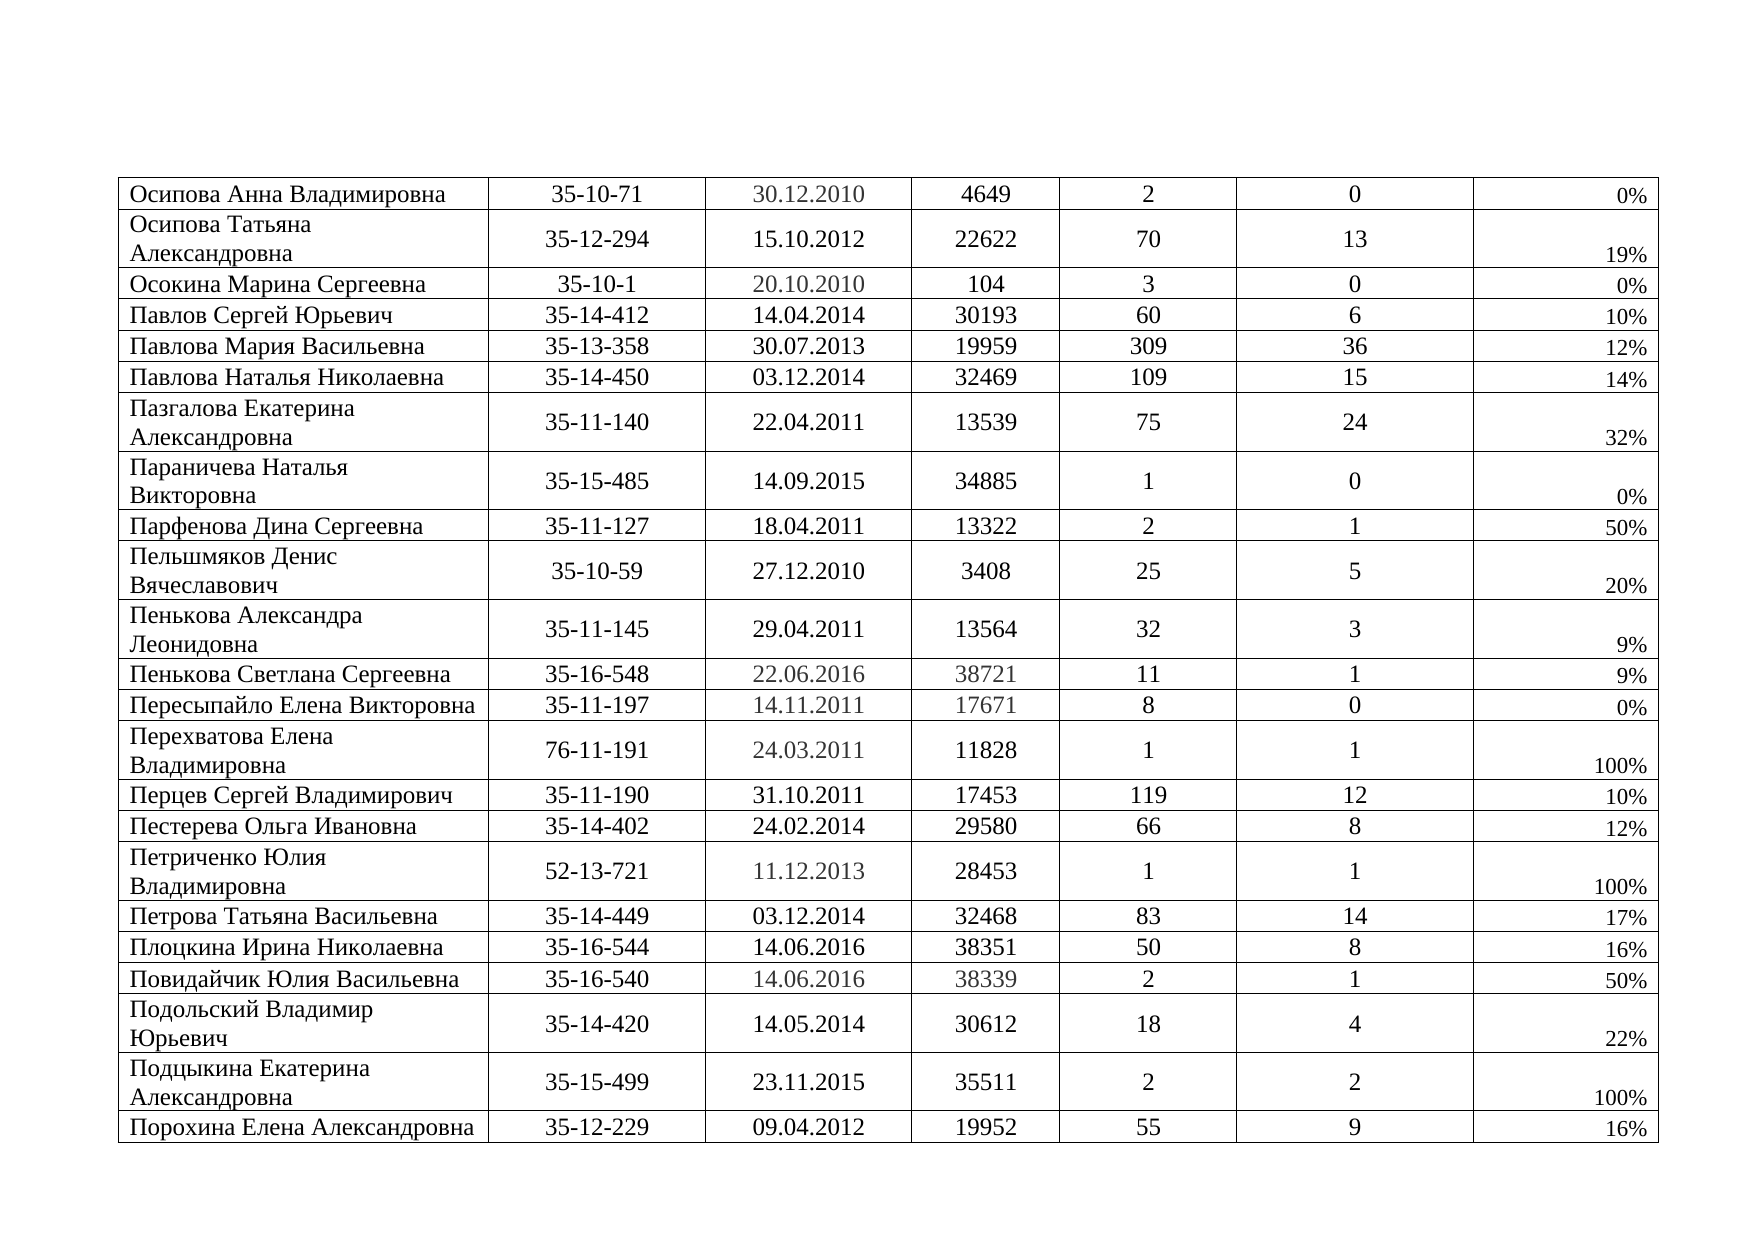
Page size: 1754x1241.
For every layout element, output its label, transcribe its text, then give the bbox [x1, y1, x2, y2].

table_cell 29.04.2011 [706, 600, 911, 657]
table_cell 31.10.2011 [706, 780, 911, 810]
table_cell 12% [1474, 331, 1658, 361]
table_cell Осипова Татьяна Александровна [119, 210, 488, 267]
table_cell 30612 [912, 994, 1059, 1052]
table_cell 24.03.2011 [706, 721, 911, 778]
table_cell 2 [1060, 510, 1236, 540]
table_cell 35-15-499 [489, 1053, 705, 1110]
table_cell 28453 [912, 842, 1059, 899]
table_cell Пересыпайло Елена Викторовна [119, 690, 488, 720]
table_cell 13 [1237, 210, 1473, 267]
table_cell 14.05.2014 [706, 994, 911, 1052]
table_cell 1 [1237, 510, 1473, 540]
table_cell 34885 [912, 452, 1059, 509]
table_cell 10% [1474, 780, 1658, 810]
table_cell 35-11-145 [489, 600, 705, 657]
table_cell 35-10-59 [489, 541, 705, 599]
table_cell 12% [1474, 811, 1658, 841]
table_cell 16% [1474, 1111, 1658, 1142]
table_cell 8 [1237, 932, 1473, 962]
table_cell 32468 [912, 901, 1059, 931]
table_cell Павлова Наталья Николаевна [119, 362, 488, 392]
table_cell 17671 [912, 690, 1059, 720]
table_cell 100% [1474, 1053, 1658, 1110]
table_cell Осипова Анна Владимировна [119, 178, 488, 208]
table_cell 32 [1060, 600, 1236, 657]
table_cell 22.04.2011 [706, 393, 911, 451]
table_cell Перехватова Елена Владимировна [119, 721, 488, 778]
table_cell 9 [1237, 1111, 1473, 1142]
table_cell 0% [1474, 268, 1658, 298]
table_cell 22.06.2016 [706, 659, 911, 689]
table_cell 0 [1237, 452, 1473, 509]
table_cell 50 [1060, 932, 1236, 962]
table_cell 13539 [912, 393, 1059, 451]
table_cell 14 [1237, 901, 1473, 931]
table_cell 50% [1474, 510, 1658, 540]
table_cell 8 [1237, 811, 1473, 841]
table_cell 35-10-1 [489, 268, 705, 298]
table_cell 11.12.2013 [706, 842, 911, 899]
table_cell 14% [1474, 362, 1658, 392]
table_cell 19% [1474, 210, 1658, 267]
table_cell 52-13-721 [489, 842, 705, 899]
table_cell 14.09.2015 [706, 452, 911, 509]
table_cell 14.06.2016 [706, 963, 911, 993]
table_cell 1 [1060, 721, 1236, 778]
table_cell 8 [1060, 690, 1236, 720]
table_cell 0 [1237, 268, 1473, 298]
table_cell 32469 [912, 362, 1059, 392]
table_cell 35-12-294 [489, 210, 705, 267]
table_cell 5 [1237, 541, 1473, 599]
table_cell 35-16-540 [489, 963, 705, 993]
table_cell 35-14-412 [489, 299, 705, 329]
table_cell 18 [1060, 994, 1236, 1052]
table_cell 15 [1237, 362, 1473, 392]
table_cell 36 [1237, 331, 1473, 361]
table_cell 18.04.2011 [706, 510, 911, 540]
table_cell 70 [1060, 210, 1236, 267]
table_cell 0 [1237, 690, 1473, 720]
table_cell Павлов Сергей Юрьевич [119, 299, 488, 329]
table_cell 35-14-402 [489, 811, 705, 841]
table_cell Перцев Сергей Владимирович [119, 780, 488, 810]
table_cell Порохина Елена Александровна [119, 1111, 488, 1142]
table_cell 0% [1474, 690, 1658, 720]
table_cell 19952 [912, 1111, 1059, 1142]
table_cell 3 [1060, 268, 1236, 298]
table_cell Плоцкина Ирина Николаевна [119, 932, 488, 962]
table_cell Парфенова Дина Сергеевна [119, 510, 488, 540]
table_cell Петриченко Юлия Владимировна [119, 842, 488, 899]
table_cell 14.11.2011 [706, 690, 911, 720]
table_cell 75 [1060, 393, 1236, 451]
table_cell 309 [1060, 331, 1236, 361]
table_cell 38351 [912, 932, 1059, 962]
table_cell Осокина Марина Сергеевна [119, 268, 488, 298]
table_cell Подольский Владимир Юрьевич [119, 994, 488, 1052]
table_cell 3 [1237, 600, 1473, 657]
table_cell 03.12.2014 [706, 901, 911, 931]
table_cell 11828 [912, 721, 1059, 778]
table_cell 13564 [912, 600, 1059, 657]
table_cell 4649 [912, 178, 1059, 208]
table_cell 11 [1060, 659, 1236, 689]
table_cell 35-14-450 [489, 362, 705, 392]
table_cell 22622 [912, 210, 1059, 267]
table_cell 29580 [912, 811, 1059, 841]
table_cell 1 [1060, 842, 1236, 899]
table_cell 25 [1060, 541, 1236, 599]
table_cell 1 [1237, 842, 1473, 899]
table_cell 0% [1474, 452, 1658, 509]
table_cell 2 [1060, 963, 1236, 993]
table_cell 14.06.2016 [706, 932, 911, 962]
table_cell 38721 [912, 659, 1059, 689]
table_cell 35-12-229 [489, 1111, 705, 1142]
table_cell 22% [1474, 994, 1658, 1052]
table_cell 35-15-485 [489, 452, 705, 509]
table_cell 83 [1060, 901, 1236, 931]
table_cell Подцыкина Екатерина Александровна [119, 1053, 488, 1110]
table_cell 104 [912, 268, 1059, 298]
table_cell 100% [1474, 721, 1658, 778]
table_cell 35-16-548 [489, 659, 705, 689]
table_cell 119 [1060, 780, 1236, 810]
table_cell 109 [1060, 362, 1236, 392]
table_cell 30.12.2010 [706, 178, 911, 208]
table_cell 15.10.2012 [706, 210, 911, 267]
table_cell 2 [1060, 178, 1236, 208]
table_cell 50% [1474, 963, 1658, 993]
table_cell Пельшмяков Денис Вячеславович [119, 541, 488, 599]
table_cell 35-14-420 [489, 994, 705, 1052]
table_cell 19959 [912, 331, 1059, 361]
table_cell 10% [1474, 299, 1658, 329]
table_cell 17453 [912, 780, 1059, 810]
table_cell 3408 [912, 541, 1059, 599]
table_cell 23.11.2015 [706, 1053, 911, 1110]
table_cell Петрова Татьяна Васильевна [119, 901, 488, 931]
table_cell 35-11-127 [489, 510, 705, 540]
table_cell 20.10.2010 [706, 268, 911, 298]
table_cell Параничева Наталья Викторовна [119, 452, 488, 509]
table_cell 17% [1474, 901, 1658, 931]
table_cell 76-11-191 [489, 721, 705, 778]
table_cell 12 [1237, 780, 1473, 810]
table_cell 60 [1060, 299, 1236, 329]
table_cell Пенькова Александра Леонидовна [119, 600, 488, 657]
table_cell Пенькова Светлана Сергеевна [119, 659, 488, 689]
table_cell 35-14-449 [489, 901, 705, 931]
table_cell 35-16-544 [489, 932, 705, 962]
table_cell 38339 [912, 963, 1059, 993]
table_cell 30193 [912, 299, 1059, 329]
table_cell 100% [1474, 842, 1658, 899]
table_cell 1 [1237, 659, 1473, 689]
table_cell 1 [1060, 452, 1236, 509]
table_cell 55 [1060, 1111, 1236, 1142]
table_cell 24.02.2014 [706, 811, 911, 841]
table_cell 9% [1474, 600, 1658, 657]
table_cell 24 [1237, 393, 1473, 451]
table_cell 2 [1237, 1053, 1473, 1110]
table_cell 1 [1237, 963, 1473, 993]
table_cell 13322 [912, 510, 1059, 540]
table_cell 35-11-190 [489, 780, 705, 810]
table_cell 32% [1474, 393, 1658, 451]
table_cell Павлова Мария Васильевна [119, 331, 488, 361]
table_cell 0 [1237, 178, 1473, 208]
table_cell 1 [1237, 721, 1473, 778]
table_cell 4 [1237, 994, 1473, 1052]
table_cell 09.04.2012 [706, 1111, 911, 1142]
table_cell 35511 [912, 1053, 1059, 1110]
table_cell Пестерева Ольга Ивановна [119, 811, 488, 841]
table_cell 6 [1237, 299, 1473, 329]
table_cell 30.07.2013 [706, 331, 911, 361]
table_cell 2 [1060, 1053, 1236, 1110]
table_cell Пазгалова Екатерина Александровна [119, 393, 488, 451]
table_cell 35-11-197 [489, 690, 705, 720]
table_cell 9% [1474, 659, 1658, 689]
table_cell 35-13-358 [489, 331, 705, 361]
table_cell 03.12.2014 [706, 362, 911, 392]
table_cell 35-10-71 [489, 178, 705, 208]
table_cell Повидайчик Юлия Васильевна [119, 963, 488, 993]
table_cell 0% [1474, 178, 1658, 208]
table_cell 16% [1474, 932, 1658, 962]
table_cell 14.04.2014 [706, 299, 911, 329]
table_cell 27.12.2010 [706, 541, 911, 599]
table_cell 66 [1060, 811, 1236, 841]
table_cell 20% [1474, 541, 1658, 599]
table_cell 35-11-140 [489, 393, 705, 451]
